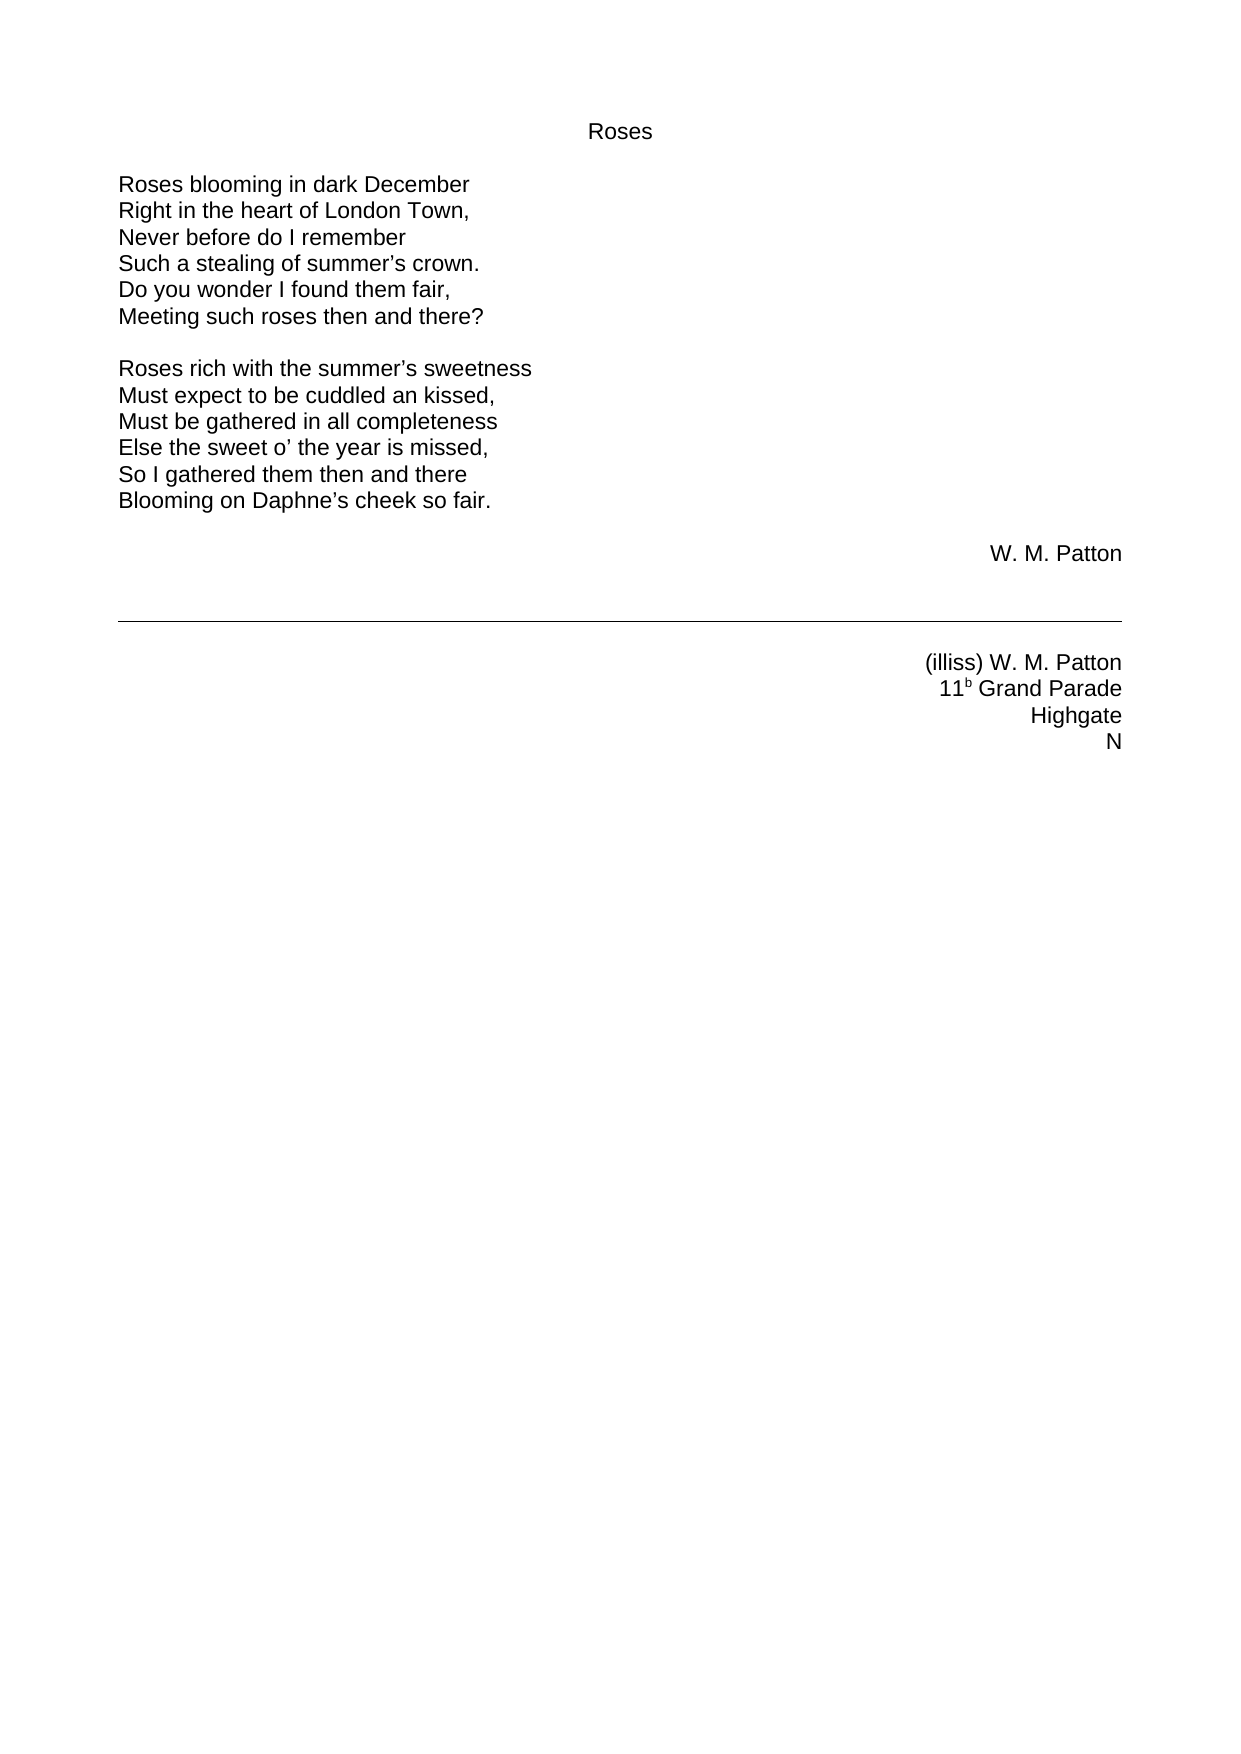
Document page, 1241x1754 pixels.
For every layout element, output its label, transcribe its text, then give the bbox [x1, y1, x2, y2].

text Highgate [118, 702, 1122, 728]
text Roses rich with the summer’s sweetness [118, 355, 1122, 382]
text Never before do I remember [118, 223, 1122, 250]
text Right in the heart of London Town, [118, 197, 1122, 223]
text Meeting such roses then and there? [118, 303, 1122, 329]
text Do you wonder I found them fair, [118, 276, 1122, 303]
text W. M. Patton [118, 540, 1122, 566]
text Such a stealing of summer’s crown. [118, 250, 1122, 276]
text Must be gathered in all completeness [118, 408, 1122, 434]
text Else the sweet o’ the year is missed, [118, 434, 1122, 461]
text Must expect to be cuddled an kissed, [118, 382, 1122, 408]
text 11b Grand Parade [118, 675, 1122, 702]
text (illiss) W. M. Patton [118, 649, 1122, 675]
text Roses blooming in dark December [118, 171, 1122, 197]
text Roses [118, 118, 1122, 144]
text N [118, 728, 1122, 754]
text Blooming on Daphne’s cheek so fair. [118, 487, 1122, 513]
text So I gathered them then and there [118, 461, 1122, 487]
